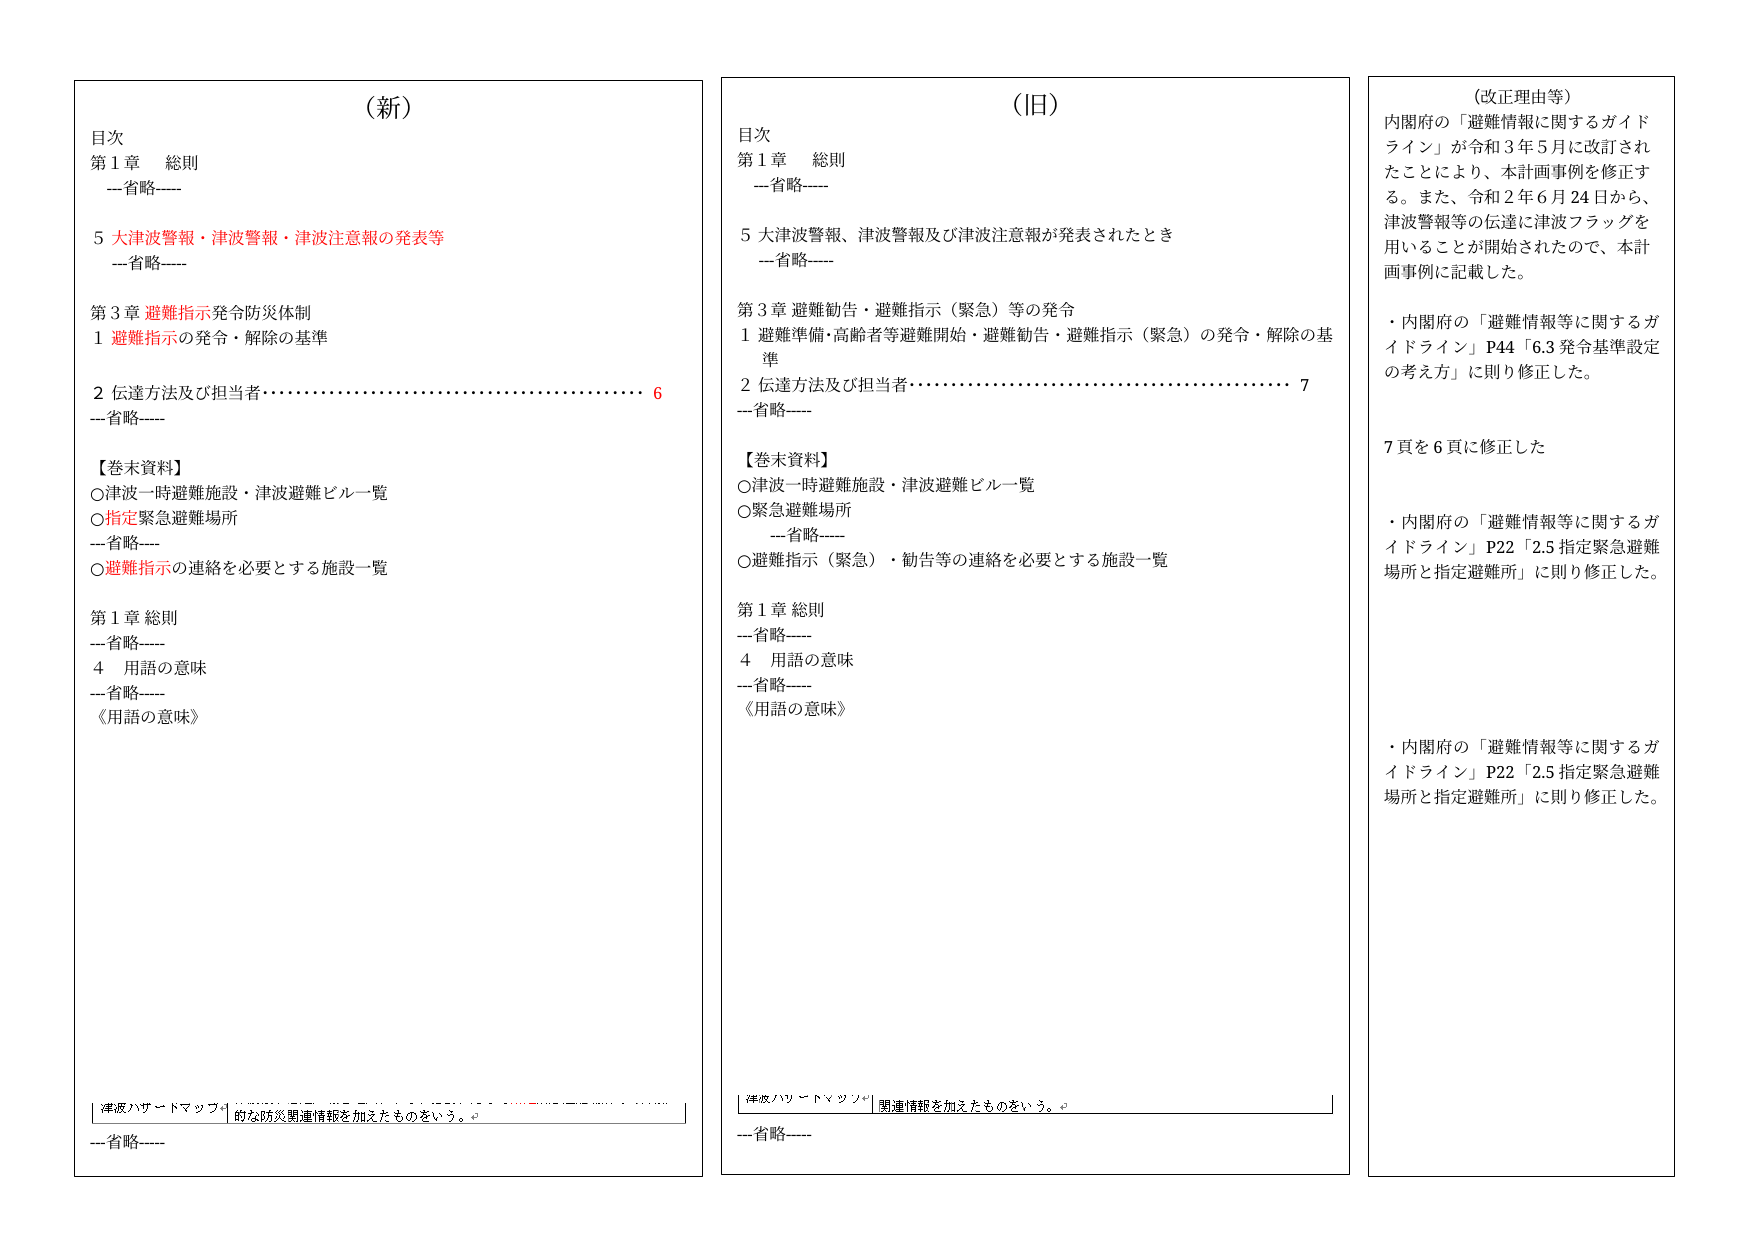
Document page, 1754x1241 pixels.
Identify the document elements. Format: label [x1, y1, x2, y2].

picture [90, 1103, 687, 1124]
picture [736, 1095, 1334, 1116]
